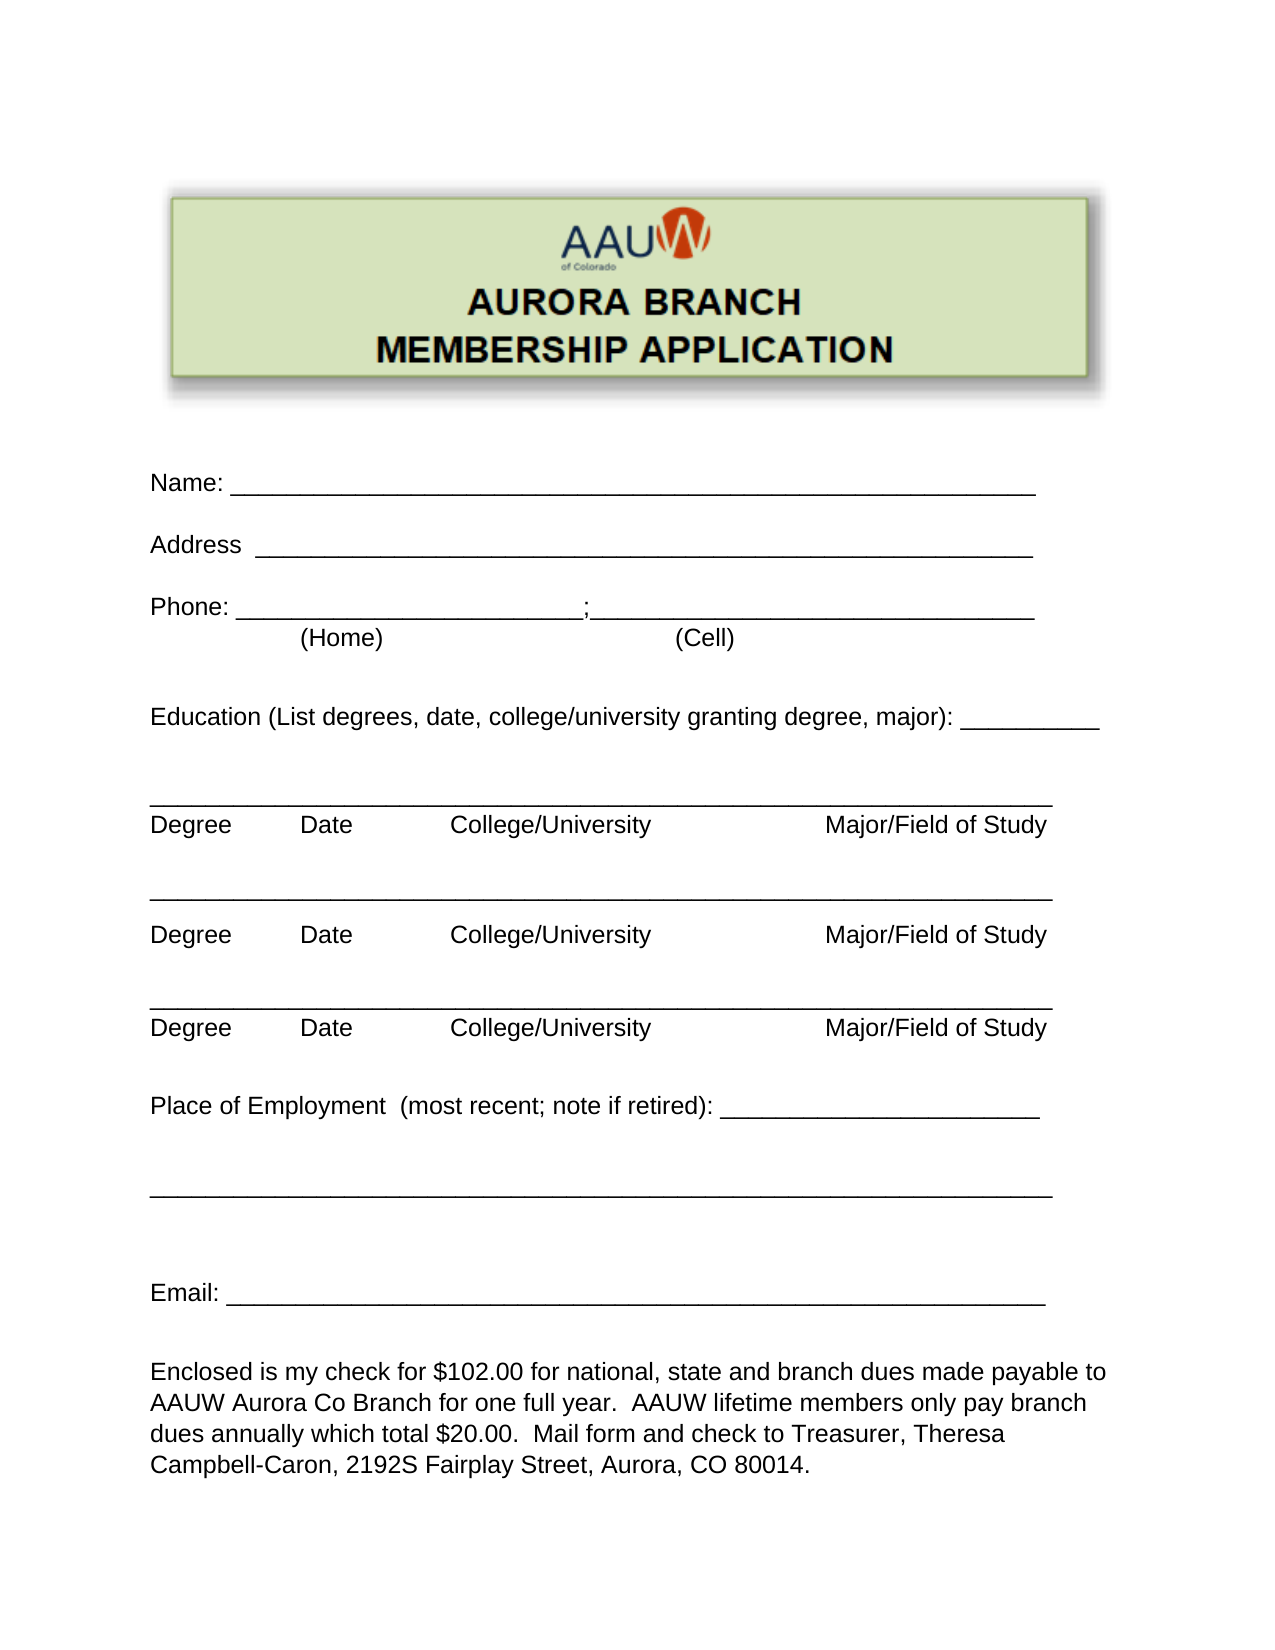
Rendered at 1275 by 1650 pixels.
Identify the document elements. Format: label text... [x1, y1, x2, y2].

text Degree Date College/University Major/Field of Study _________________________________________________________________ Degree Date College/University Major/Field of Study [150, 920, 1125, 1072]
text Education (List degrees, date, college/university granting degree, major): __________ [150, 671, 1125, 761]
picture [158, 175, 1117, 418]
text Enclosed is my check for $102.00 for national, state and branch dues made payable to AAUW Aurora Co Branch for one full year. AAUW lifetime members only pay branch dues annually which total $20.00. Mail form and check to Treasurer, Theresa Campbell-Caron, 2192S Fairplay Street, Aurora, CO 80014. [150, 1326, 1125, 1479]
text _________________________________________________________________ [150, 1139, 1125, 1229]
text Email: ___________________________________________________________ [150, 1248, 1125, 1307]
text _________________________________________________________________ Degree Date College/University Major/Field of Study _________________________________________________________________ [150, 779, 1125, 901]
text Name: __________________________________________________________ Address ________________________________________________________ Phone: _________________________;________________________________ (Home) (Cell) [150, 468, 1125, 652]
text Place of Employment (most recent; note if retired): _______________________ [150, 1091, 1125, 1120]
